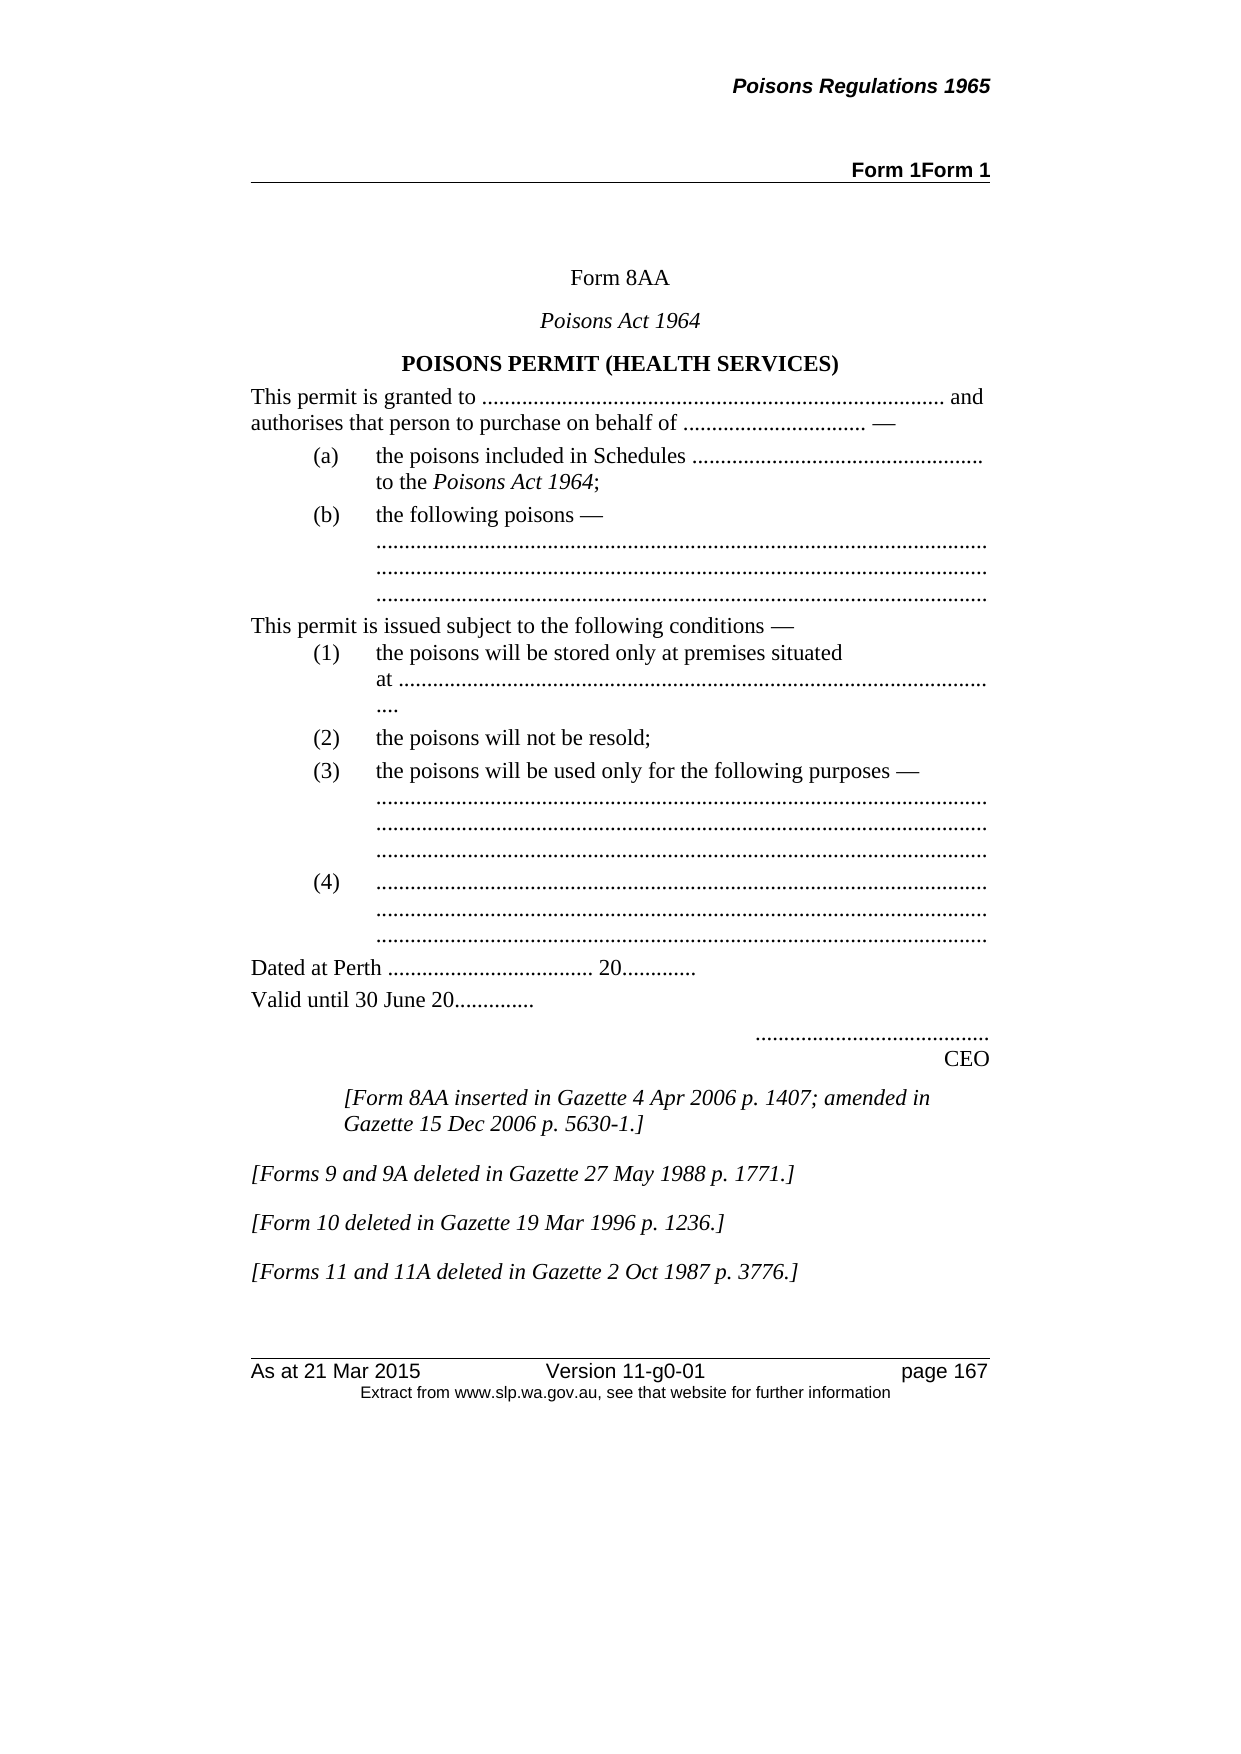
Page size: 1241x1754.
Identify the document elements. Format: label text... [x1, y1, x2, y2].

text ........................................................................................................... [251, 580, 990, 606]
subtitle Form 8AA [251, 264, 990, 291]
text ........................................................................................................... [251, 553, 990, 580]
text (b) the following poisons — [251, 501, 990, 527]
text (a) the poisons included in Schedules ................................................... to the Poisons Act 1964; [251, 442, 990, 494]
text ........................................................................................................... [251, 527, 990, 553]
subtitle POISONS PERMIT (HEALTH SERVICES) [251, 350, 990, 377]
text This permit is granted to ................................................................................. and authorises that person to purchase on behalf of ................................ — [251, 383, 990, 436]
subtitle Poisons Act 1964 [251, 307, 990, 333]
text This permit is issued subject to the following conditions — [251, 612, 990, 639]
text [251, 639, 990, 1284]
